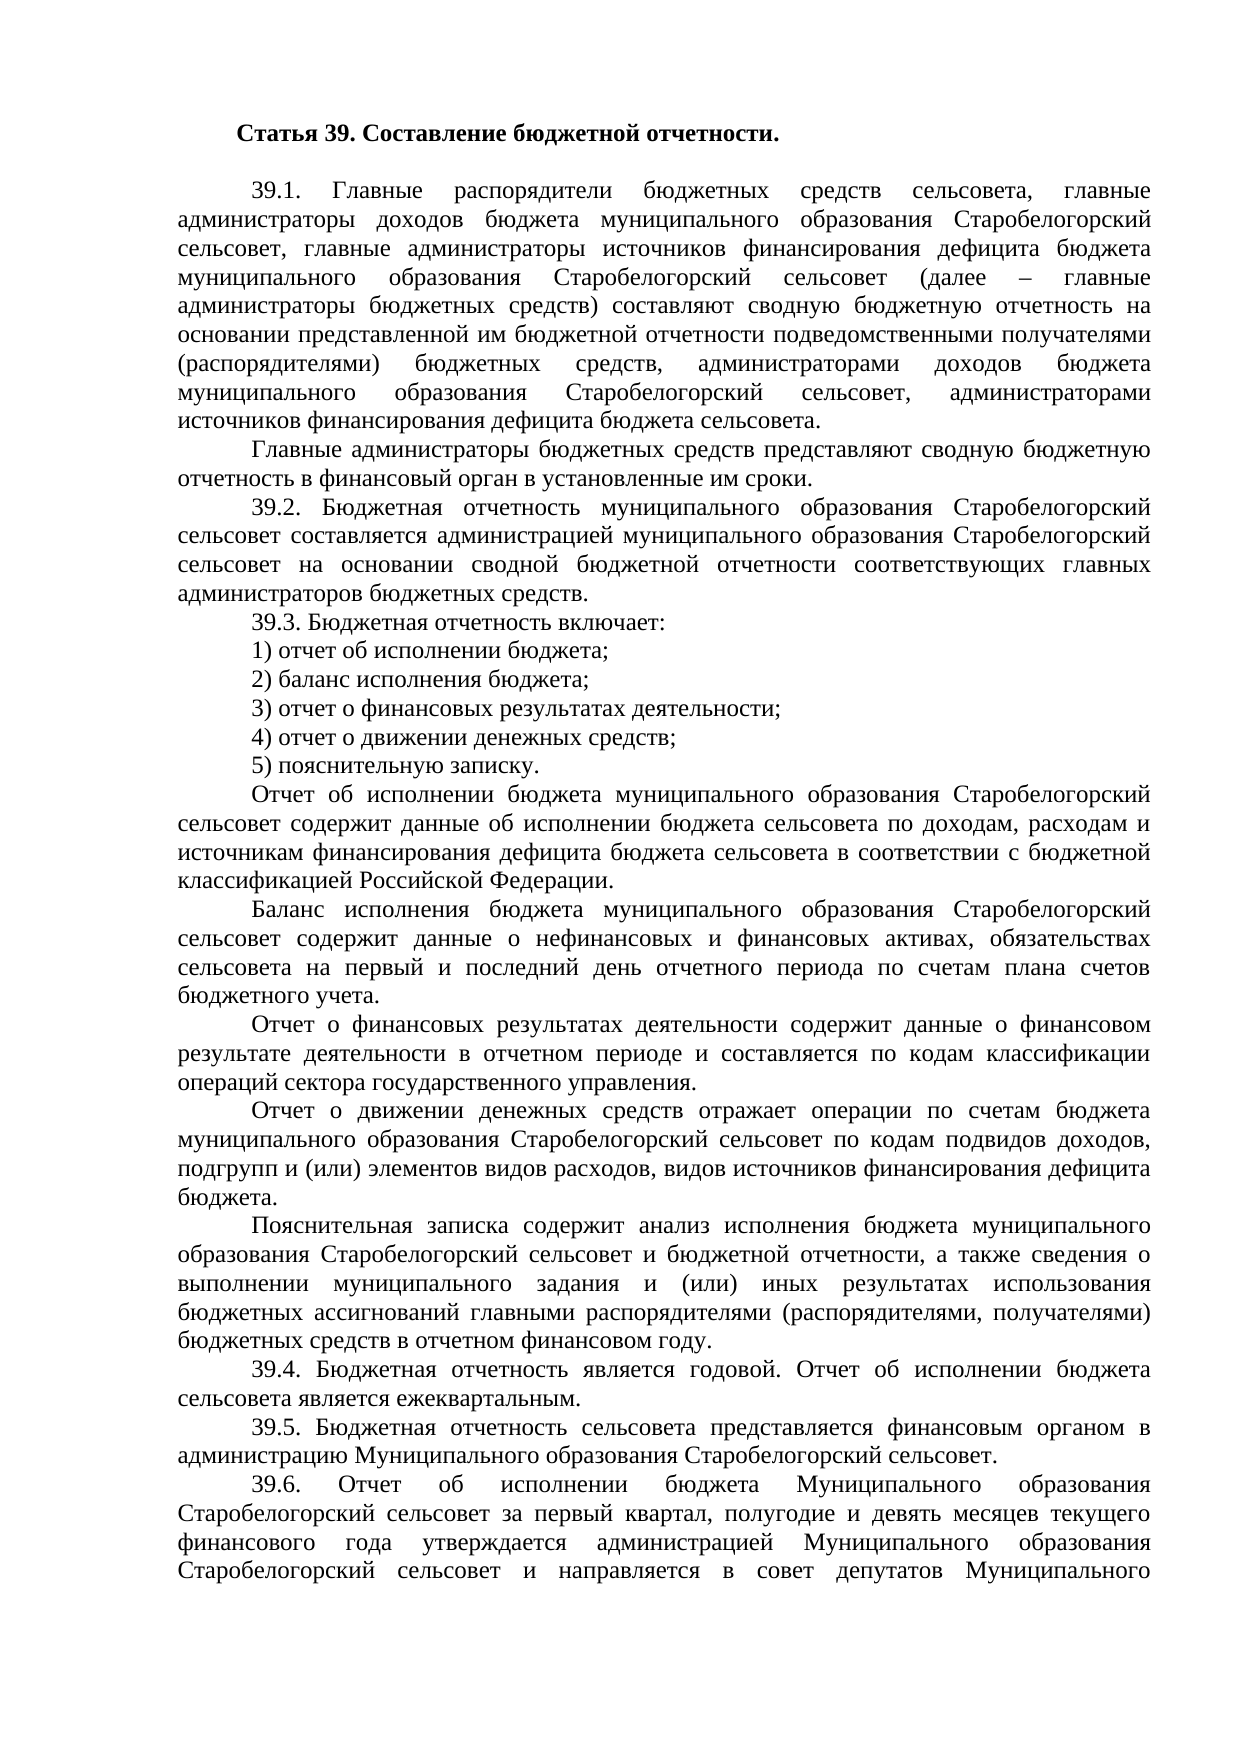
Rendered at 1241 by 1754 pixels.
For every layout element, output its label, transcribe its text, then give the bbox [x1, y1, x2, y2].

text 39.2. Бюджетная отчетность муниципального образования Старобелогорский сельсовет составляется администрацией муниципального образования Старобелогорский сельсовет на основании сводной бюджетной отчетности соответствующих главных администраторов бюджетных средств. [177, 492, 1152, 607]
text Отчет о движении денежных средств отражает операции по счетам бюджета муниципального образования Старобелогорский сельсовет по кодам подвидов доходов, подгрупп и (или) элементов видов расходов, видов источников финансирования дефицита бюджета. [177, 1096, 1152, 1211]
text Главные администраторы бюджетных средств представляют сводную бюджетную отчетность в финансовый орган в установленные им сроки. [177, 434, 1152, 492]
text 4) отчет о движении денежных средств; [177, 722, 1152, 751]
text 39.4. Бюджетная отчетность является годовой. Отчет об исполнении бюджета сельсовета является ежеквартальным. [177, 1354, 1152, 1412]
text Баланс исполнения бюджета муниципального образования Старобелогорский сельсовет содержит данные о нефинансовых и финансовых активах, обязательствах сельсовета на первый и последний день отчетного периода по счетам плана счетов бюджетного учета. [177, 894, 1152, 1009]
text Отчет об исполнении бюджета муниципального образования Старобелогорский сельсовет содержит данные об исполнении бюджета сельсовета по доходам, расходам и источникам финансирования дефицита бюджета сельсовета в соответствии с бюджетной классификацией Российской Федерации. [177, 779, 1152, 894]
text 39.5. Бюджетная отчетность сельсовета представляется финансовым органом в администрацию Муниципального образования Старобелогорский сельсовет. [177, 1412, 1152, 1469]
text 39.1. Главные распорядители бюджетных средств сельсовета, главные администраторы доходов бюджета муниципального образования Старобелогорский сельсовет, главные администраторы источников финансирования дефицита бюджета муниципального образования Старобелогорский сельсовет (далее – главные администраторы бюджетных средств) составляют сводную бюджетную отчетность на основании представленной им бюджетной отчетности подведомственными получателями (распорядителями) бюджетных средств, администраторами доходов бюджета муниципального образования Старобелогорский сельсовет, администраторами источников финансирования дефицита бюджета сельсовета. [177, 176, 1152, 434]
text 5) пояснительную записку. [177, 751, 1152, 779]
text 2) баланс исполнения бюджета; [177, 664, 1152, 693]
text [177, 1469, 1152, 1584]
text Статья 39. Составление бюджетной отчетности. [177, 118, 1152, 147]
text 39.3. Бюджетная отчетность включает: [177, 607, 1152, 636]
text 3) отчет о финансовых результатах деятельности; [177, 693, 1152, 722]
text 1) отчет об исполнении бюджета; [177, 636, 1152, 664]
text Пояснительная записка содержит анализ исполнения бюджета муниципального образования Старобелогорский сельсовет и бюджетной отчетности, а также сведения о выполнении муниципального задания и (или) иных результатах использования бюджетных ассигнований главными распорядителями (распорядителями, получателями) бюджетных средств в отчетном финансовом году. [177, 1211, 1152, 1354]
text Отчет о финансовых результатах деятельности содержит данные о финансовом результате деятельности в отчетном периоде и составляется по кодам классификации операций сектора государственного управления. [177, 1009, 1152, 1096]
